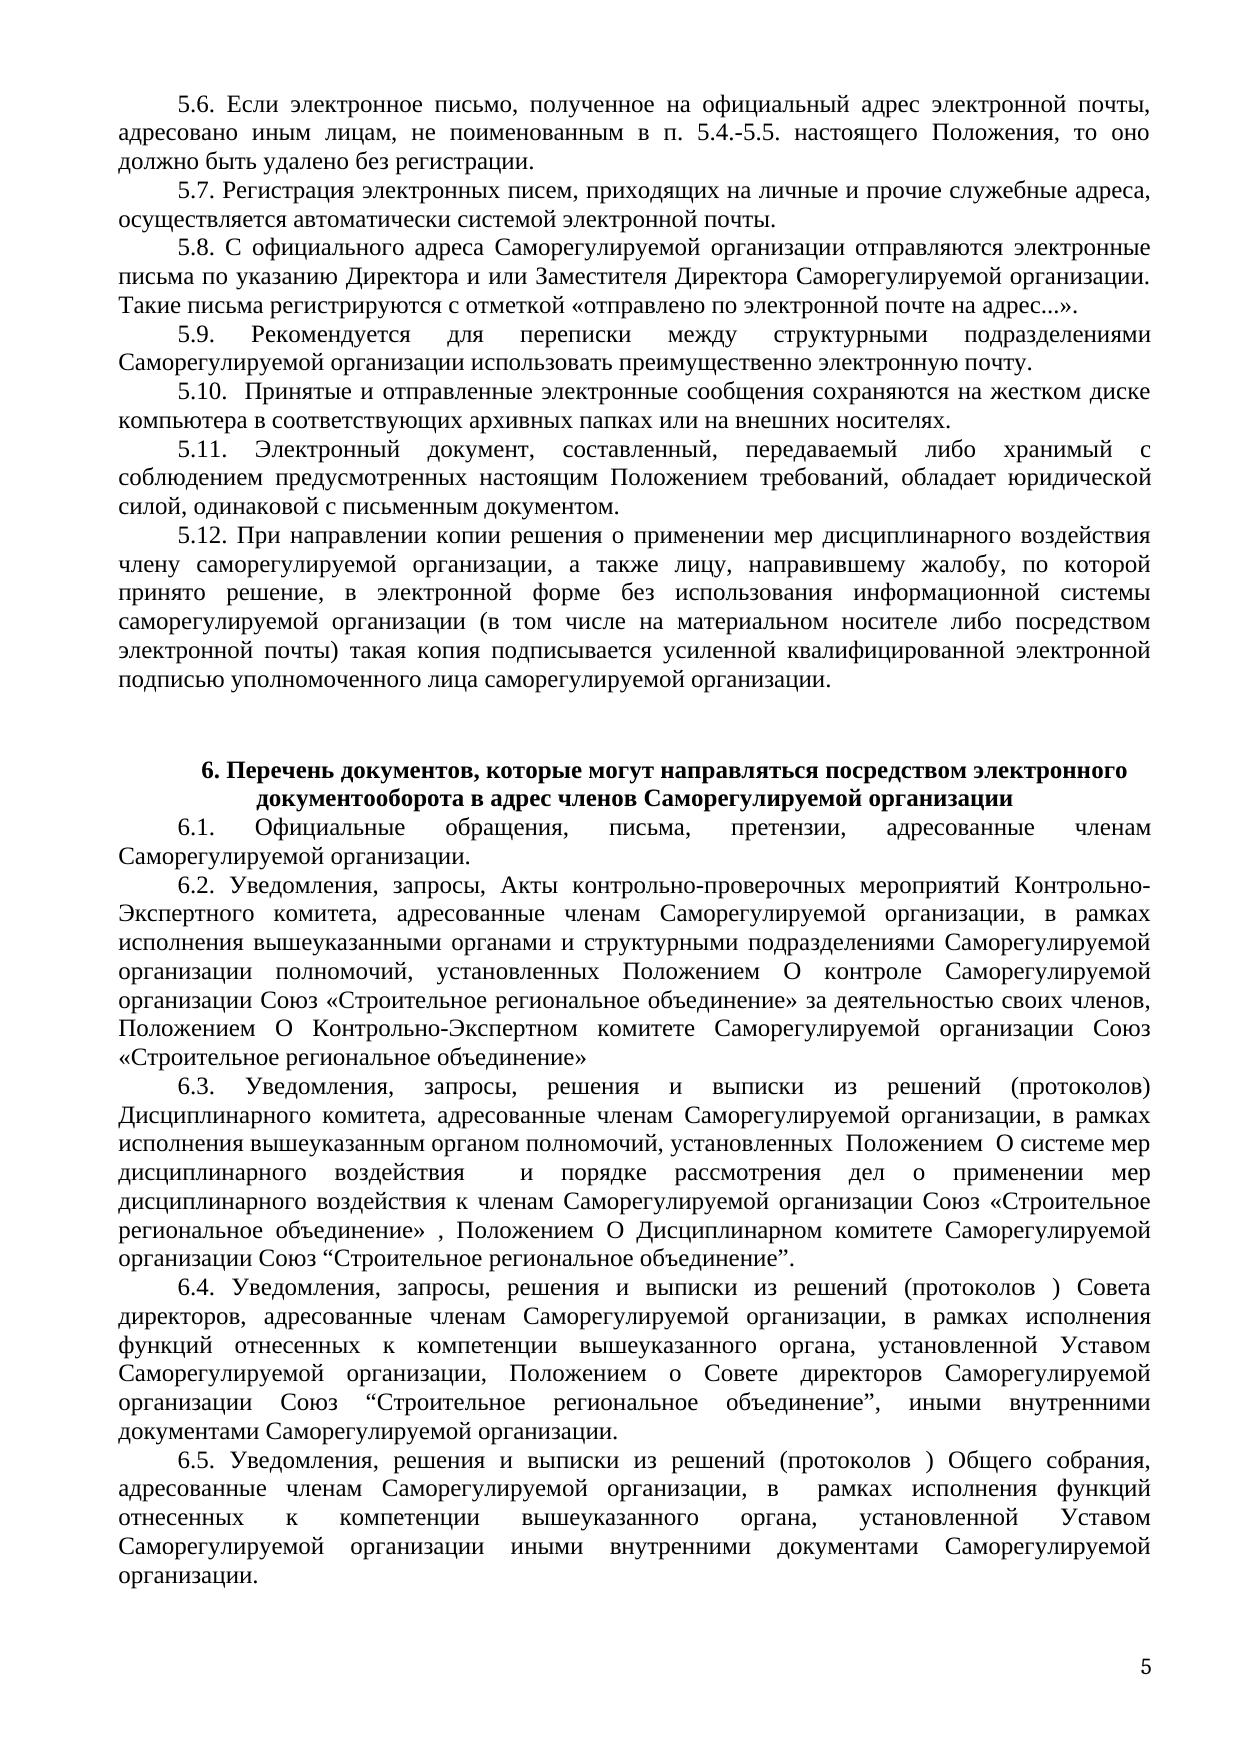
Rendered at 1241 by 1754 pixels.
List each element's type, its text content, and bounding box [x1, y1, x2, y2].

text 5.9. Рекомендуется для переписки между структурными подразделениями Саморегулируемой организации использовать преимущественно электронную почту. [118, 319, 1152, 376]
text 5.6. Если электронное письмо, полученное на официальный адрес электронной почты, адресовано иным лицам, не поименованным в п. 5.4.-5.5. настоящего Положения, то оно должно быть удалено без регистрации. [118, 89, 1152, 175]
text 6.3. Уведомления, запросы, решения и выписки из решений (протоколов) Дисциплинарного комитета, адресованные членам Саморегулируемой организации, в рамках исполнения вышеуказанным органом полномочий, установленных Положением О системе мер дисциплинарного воздействия и порядке рассмотрения дел о применении мер дисциплинарного воздействия к членам Саморегулируемой организации Союз «Строительное региональное объединение» , Положением О Дисциплинарном комитете Саморегулируемой организации Союз “Строительное региональное объединение”. [118, 1071, 1152, 1272]
text 6.4. Уведомления, запросы, решения и выписки из решений (протоколов ) Совета директоров, адресованные членам Саморегулируемой организации, в рамках исполнения функций отнесенных к компетенции вышеуказанного органа, установленной Уставом Саморегулируемой организации, Положением о Совете директоров Саморегулируемой организации Союз “Строительное региональное объединение”, иными внутренними документами Саморегулируемой организации. [118, 1272, 1152, 1445]
text 6.5. Уведомления, решения и выписки из решений (протоколов ) Общего собрания, адресованные членам Саморегулируемой организации, в рамках исполнения функций отнесенных к компетенции вышеуказанного органа, установленной Уставом Саморегулируемой организации иными внутренними документами Саморегулируемой организации. [118, 1445, 1152, 1588]
text 6.2. Уведомления, запросы, Акты контрольно-проверочных мероприятий Контрольно-Экспертного комитета, адресованные членам Саморегулируемой организации, в рамках исполнения вышеуказанными органами и структурными подразделениями Саморегулируемой организации полномочий, установленных Положением О контроле Саморегулируемой организации Союз «Строительное региональное объединение» за деятельностью своих членов, Положением О Контрольно-Экспертном комитете Саморегулируемой организации Союз «Строительное региональное объединение» [118, 870, 1152, 1071]
text 6. Перечень документов, которые могут направляться посредством электронного документооборота в адрес членов Саморегулируемой организации [118, 755, 1152, 812]
text 5.8. С официального адреса Саморегулируемой организации отправляются электронные письма по указанию Директора и или Заместителя Директора Саморегулируемой организации. Такие письма регистрируются с отметкой «отправлено по электронной почте на адрес...». [118, 232, 1152, 319]
text 5.12. При направлении копии решения о применении мер дисциплинарного воздействия члену саморегулируемой организации, а также лицу, направившему жалобу, по которой принято решение, в электронной форме без использования информационной системы саморегулируемой организации (в том числе на материальном носителе либо посредством электронной почты) такая копия подписывается усиленной квалифицированной электронной подписью уполномоченного лица саморегулируемой организации. [118, 520, 1152, 692]
text 5.10. Принятые и отправленные электронные сообщения сохраняются на жестком диске компьютера в соответствующих архивных папках или на внешних носителях. [118, 376, 1152, 434]
text 5.11. Электронный документ, составленный, передаваемый либо хранимый с соблюдением предусмотренных настоящим Положением требований, обладает юридической силой, одинаковой с письменным документом. [118, 434, 1152, 520]
text 5.7. Регистрация электронных писем, приходящих на личные и прочие служебные адреса, осуществляется автоматически системой электронной почты. [118, 175, 1152, 232]
text 6.1. Официальные обращения, письма, претензии, адресованные членам Саморегулируемой организации. [118, 812, 1152, 870]
